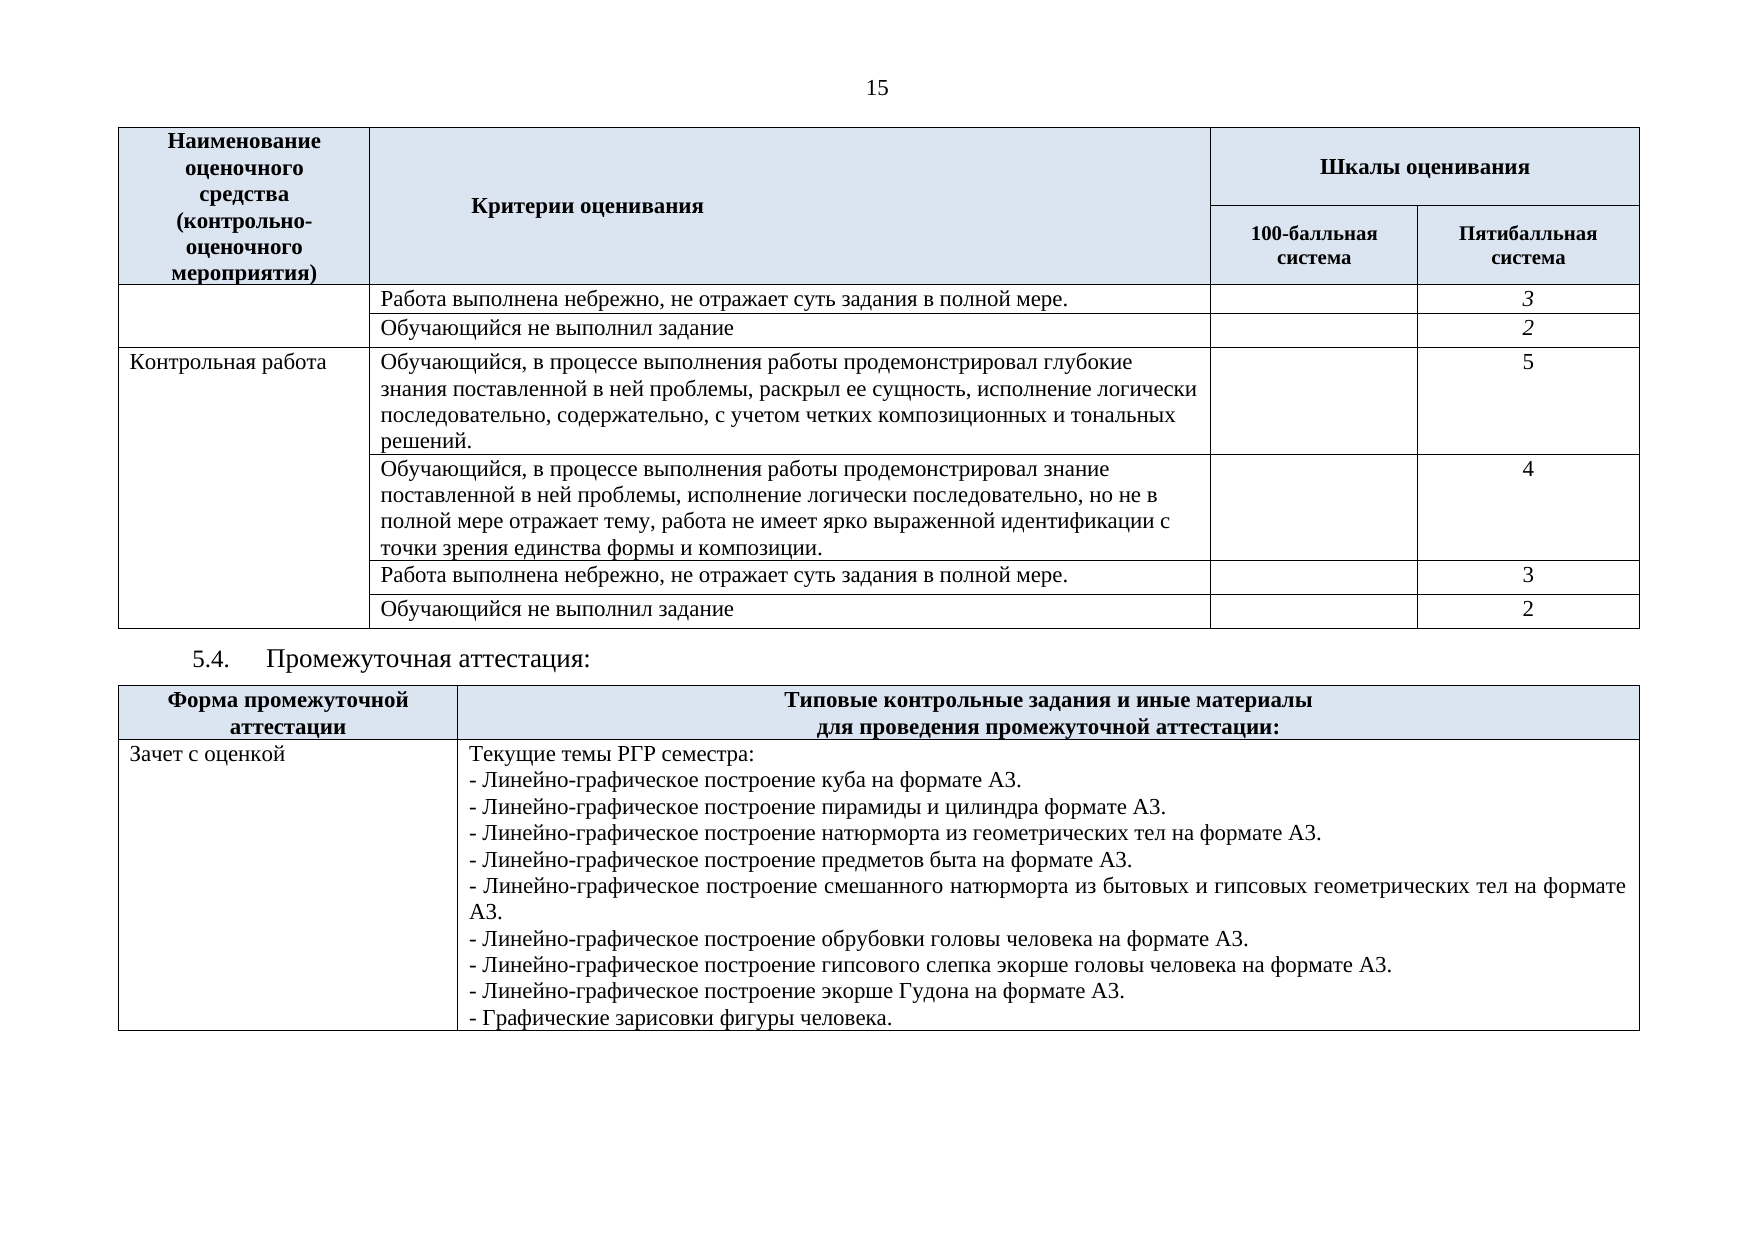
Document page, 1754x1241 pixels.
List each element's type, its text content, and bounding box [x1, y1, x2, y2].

table_header Типовые контрольные задания и иные материалы для проведения промежуточной аттестации: [458, 686, 1639, 739]
table_cell [1211, 455, 1417, 560]
table_header Критерии оценивания [370, 128, 1210, 284]
table_cell Работа выполнена небрежно, не отражает суть задания в полной мере. [370, 285, 1210, 313]
table_cell 5 [1418, 348, 1639, 454]
table_header Наименование оценочного средства (контрольно-оценочного мероприятия) [119, 128, 369, 284]
table_cell [1211, 314, 1417, 347]
table_cell Обучающийся, в процессе выполнения работы продемонстрировал знание поставленной в ней проблемы, исполнение логически последовательно, но не в полной мере отражает тему, работа не имеет ярко выраженной идентификации с точки зрения единства формы и композиции. [370, 455, 1210, 560]
table_cell Текущие темы РГР семестра: - Линейно-графическое построение куба на формате А3. - Линейно-графическое построение пирамиды и цилиндра формате А3. - Линейно-графическое построение натюрморта из геометрических тел на формате А3. - Линейно-графическое построение предметов быта на формате А3. - Линейно-графическое построение смешанного натюрморта из бытовых и гипсовых геометрических тел на формате А3. - Линейно-графическое построение обрубовки головы человека на формате А3. - Линейно-графическое построение гипсового слепка экорше головы человека на формате А3. - Линейно-графическое построение экорше Гудона на формате А3. - Графические зарисовки фигуры человека. [458, 740, 1639, 1030]
table_cell 100-балльная система [1211, 206, 1417, 284]
table_cell [1211, 348, 1417, 454]
table_cell 2 [1418, 595, 1639, 628]
subtitle Промежуточная аттестация: [192, 642, 1636, 673]
table_cell 2 [1418, 314, 1639, 347]
table_cell Контрольная работа [119, 348, 369, 628]
table_cell [1211, 285, 1417, 313]
table_cell 3 [1418, 561, 1639, 594]
table_cell Обучающийся не выполнил задание [370, 314, 1210, 347]
table_cell [1211, 595, 1417, 628]
table_cell 4 [1418, 455, 1639, 560]
table_header Шкалы оценивания [1211, 128, 1639, 205]
table_header Форма промежуточной аттестации [119, 686, 457, 739]
table_cell Работа выполнена небрежно, не отражает суть задания в полной мере. [370, 561, 1210, 594]
table_cell Обучающийся не выполнил задание [370, 595, 1210, 628]
table_cell Зачет с оценкой [119, 740, 457, 1030]
table_cell [1211, 561, 1417, 594]
table_cell Пятибалльная система [1418, 206, 1639, 284]
table_cell 3 [1418, 285, 1639, 313]
